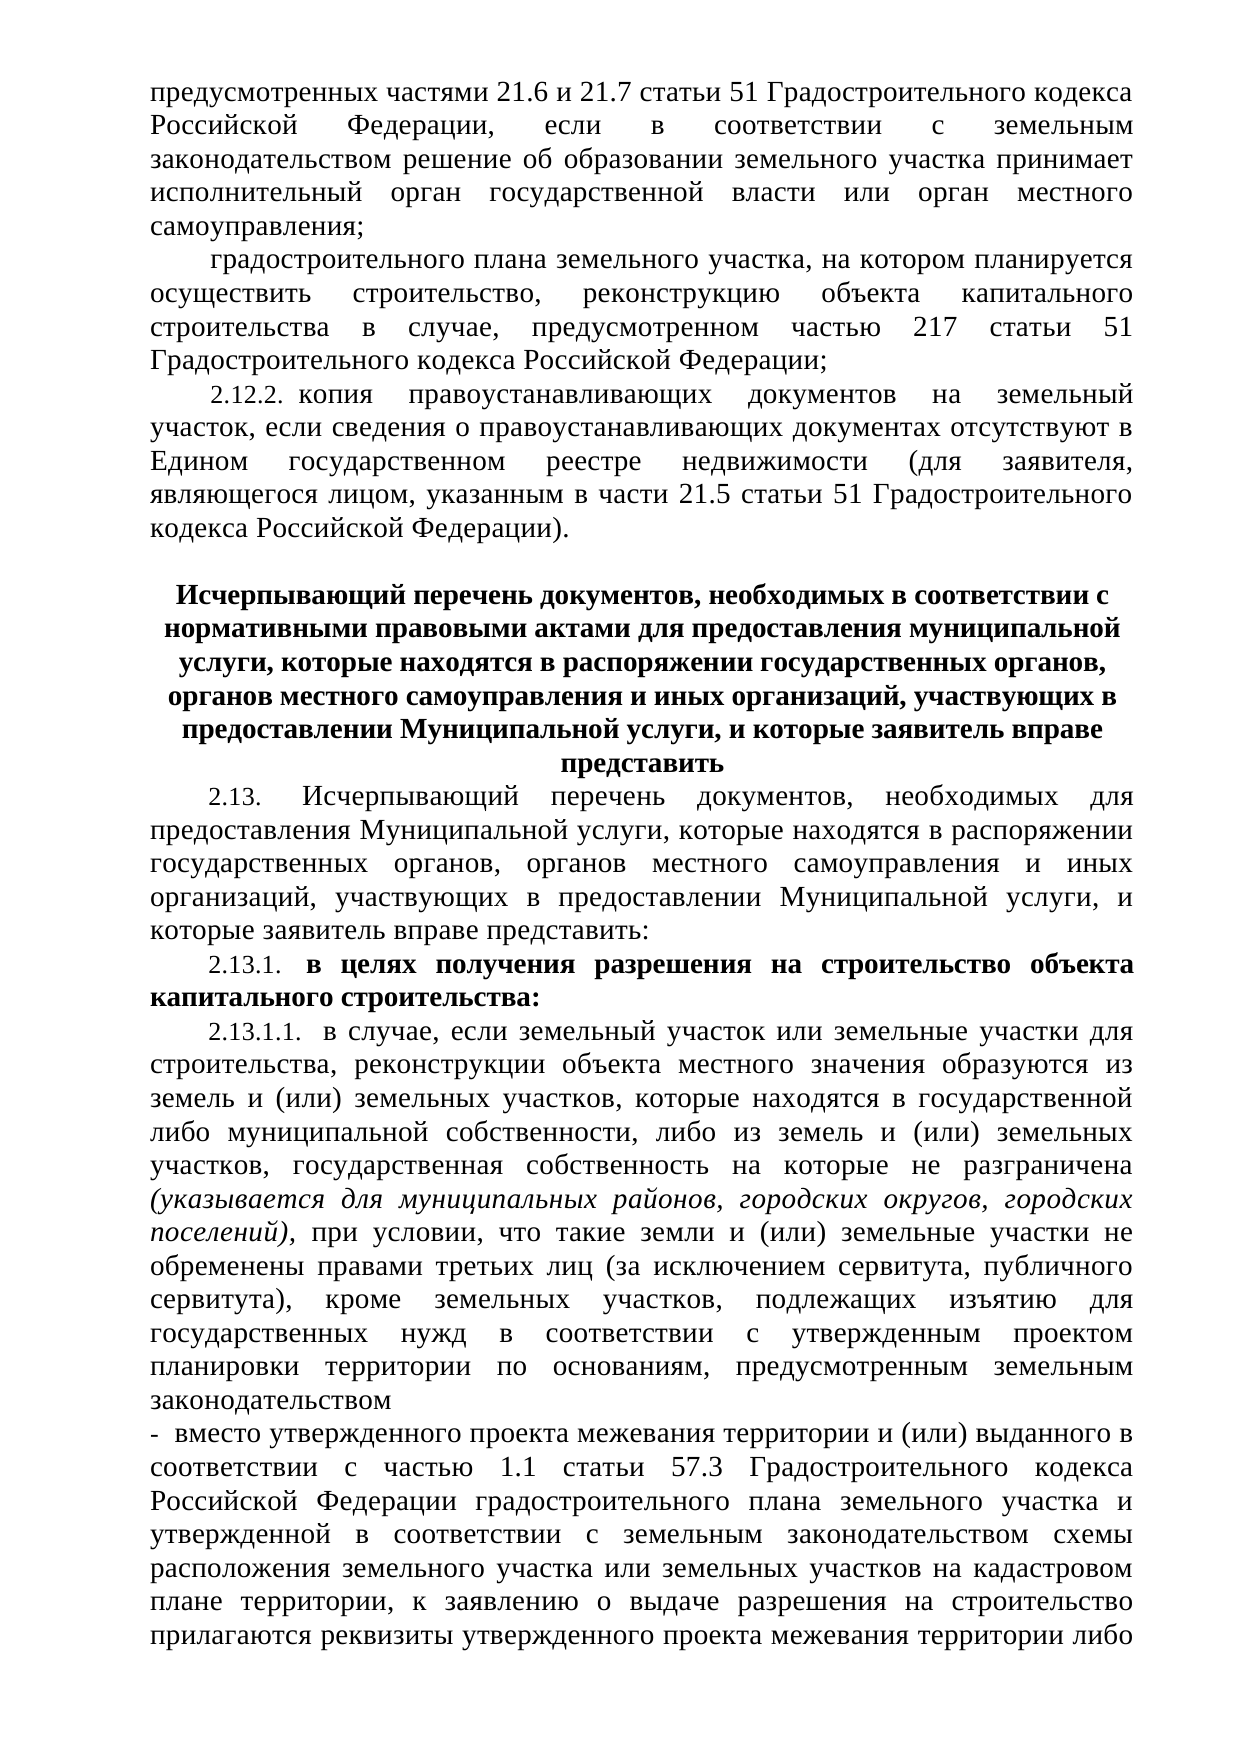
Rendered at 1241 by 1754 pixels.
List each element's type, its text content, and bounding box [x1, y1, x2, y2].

list копия правоустанавливающих документов на земельный участок, если сведения о правоустанавливающих документах отсутствуют в Едином государственном реестре недвижимости (для заявителя, являющегося лицом, указанным в части 21.5 статьи 51 Градостроительного кодекса Российской Федерации). [150, 376, 1135, 543]
list Исчерпывающий перечень документов, необходимых для предоставления Муниципальной услуги, которые находятся в распоряжении государственных органов, органов местного самоуправления и иных организаций, участвующих в предоставлении Муниципальной услуги, и которые заявитель вправе представить: [150, 778, 1135, 946]
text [150, 74, 1135, 242]
list в случае, если земельный участок или земельные участки для строительства, реконструкции объекта местного значения образуются из земель и (или) земельных участков, которые находятся в государственной либо муниципальной собственности, либо из земель и (или) земельных участков, государственная собственность на которые не разграничена (указывается для муниципальных районов, городских округов, городских поселений), при условии, что такие земли и (или) земельные участки не обременены правами третьих лиц (за исключением сервитута, публичного сервитута), кроме земельных участков, подлежащих изъятию для государственных нужд в соответствии с утвержденным проектом планировки территории по основаниям, предусмотренным земельным законодательством [150, 1013, 1135, 1416]
text Исчерпывающий перечень документов, необходимых в соответствии с нормативными правовыми актами для предоставления муниципальной услуги, которые находятся в распоряжении государственных органов, органов местного самоуправления и иных организаций, участвующих в предоставлении Муниципальной услуги, и которые заявитель вправе [148, 577, 1137, 745]
text представить [148, 745, 1137, 778]
list в целях получения разрешения на строительство объекта капитального строительства: [150, 946, 1135, 1013]
text градостроительного плана земельного участка, на котором планируется осуществить строительство, реконструкцию объекта капитального строительства в случае, предусмотренном частью 217 статьи 51 Градостроительного кодекса Российской Федерации; [150, 242, 1135, 376]
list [150, 1416, 1135, 1650]
